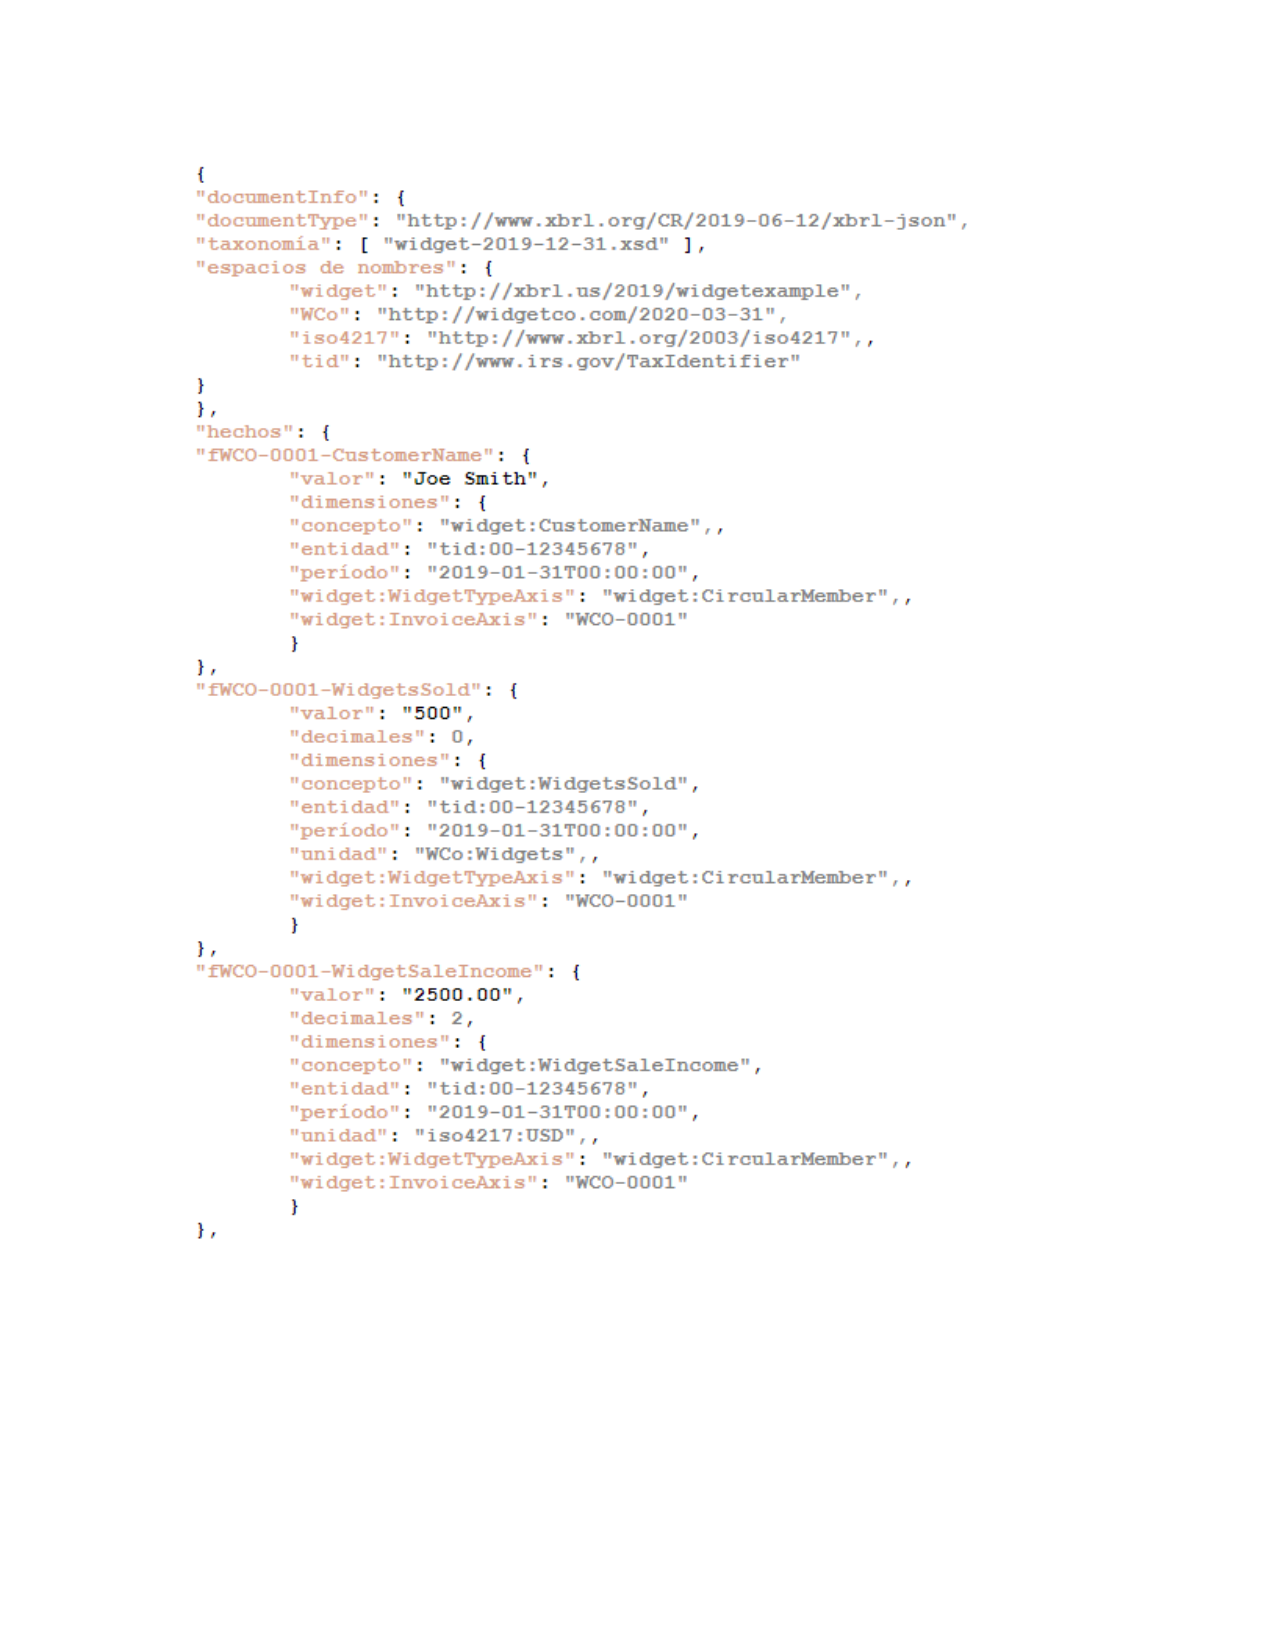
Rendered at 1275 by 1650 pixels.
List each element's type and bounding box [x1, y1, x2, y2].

picture [177, 147, 992, 1245]
